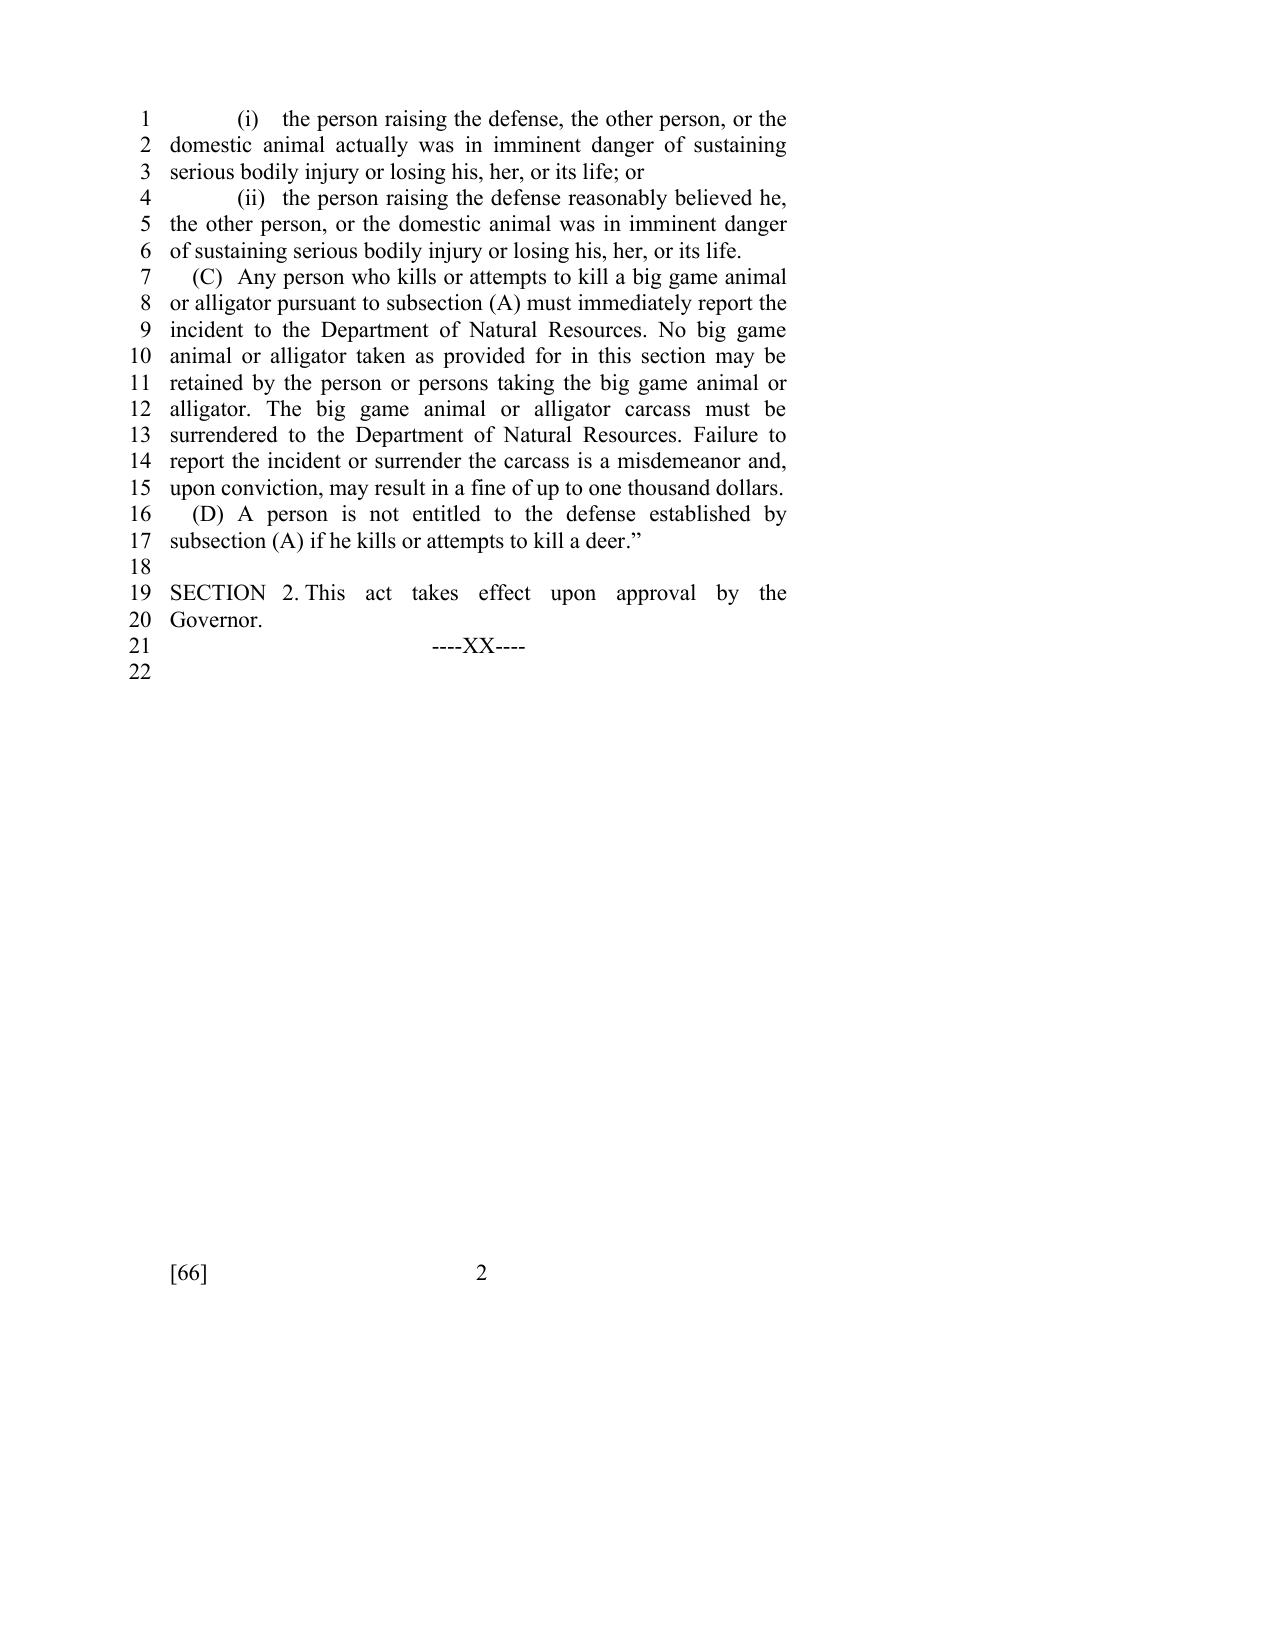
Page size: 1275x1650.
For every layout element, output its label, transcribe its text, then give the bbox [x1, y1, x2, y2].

text (i) the person raising the defense, the other person, or the domestic animal actually was in imminent danger of sustaining serious bodily injury or losing his, her, or its life; or [169, 105, 787, 184]
text (ii) the person raising the defense reasonably believed he, the other person, or the domestic animal was in imminent danger of sustaining serious bodily injury or losing his, her, or its life. [169, 184, 787, 263]
text SECTION 2. This act takes effect upon approval by the Governor. [169, 579, 787, 632]
text (D) A person is not entitled to the defense established by subsection (A) if he kills or attempts to kill a deer.” [169, 500, 787, 553]
text ----XX---- [169, 632, 787, 658]
text (C) Any person who kills or attempts to kill a big game animal or alligator pursuant to subsection (A) must immediately report the incident to the Department of Natural Resources. No big game animal or alligator taken as provided for in this section may be retained by the person or persons taking the big game animal or alligator. The big game animal or alligator carcass must be surrendered to the Department of Natural Resources. Failure to report the incident or surrender the carcass is a misdemeanor and, upon conviction, may result in a fine of up to one thousand dollars. [169, 263, 787, 500]
